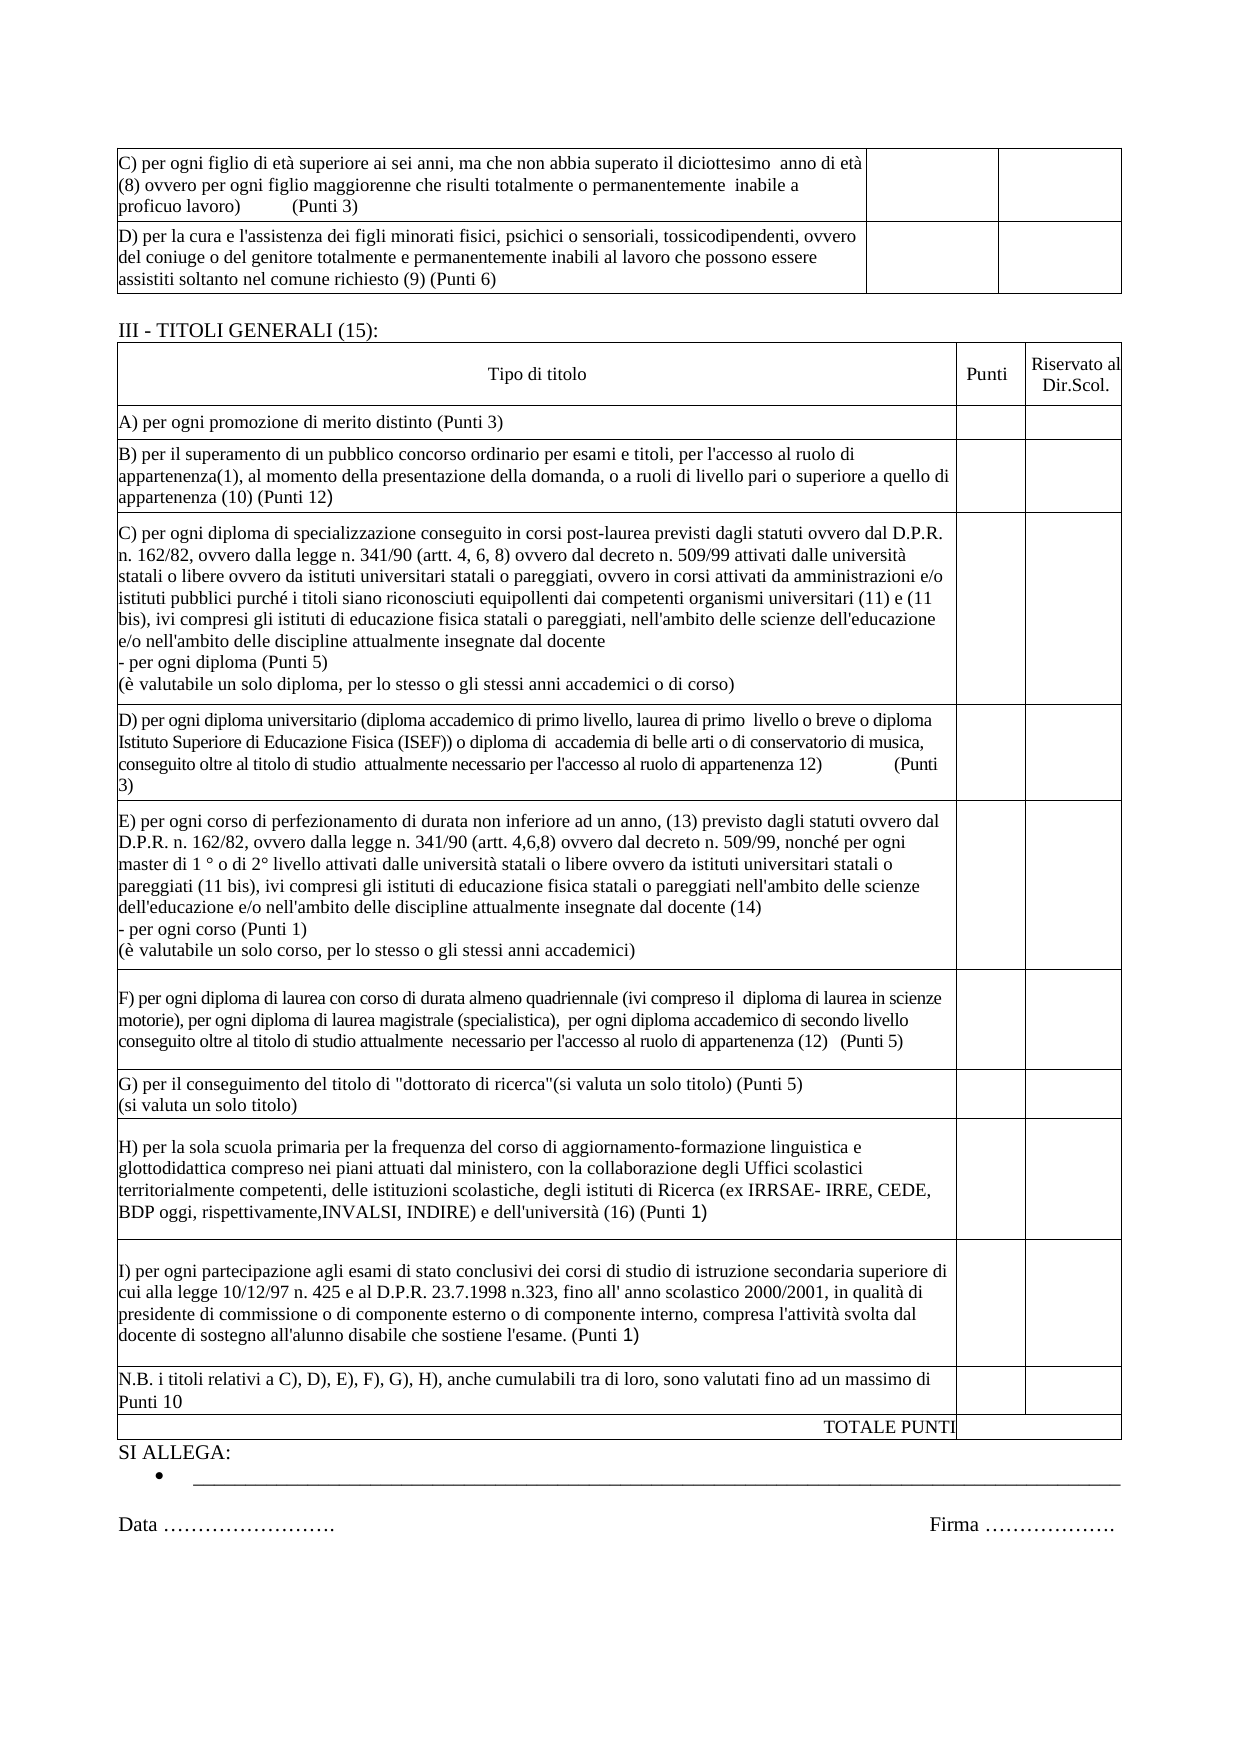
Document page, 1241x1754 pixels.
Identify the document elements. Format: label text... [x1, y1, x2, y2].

table_cell F) per ogni diploma di laurea con corso di durata almeno quadriennale (ivi compreso il diploma di laurea in scienze motorie), per ogni diploma di laurea magistrale (specialistica), per ogni diploma accademico di secondo livello conseguito oltre al titolo di studio attualmente necessario per l'accesso al ruolo di appartenenza (12) (Punti 5) [118, 970, 956, 1069]
text SI ALLEGA: [118, 1440, 1122, 1464]
list _________________________________________________________________________________________ [156, 1464, 1122, 1488]
table_cell [1026, 513, 1121, 703]
table_cell A) per ogni promozione di merito distinto (Punti 3) [118, 406, 956, 438]
table_cell D) per la cura e l'assistenza dei figli minorati fisici, psichici o sensoriali, tossicodipendenti, ovvero del coniuge o del genitore totalmente e permanentemente inabili al lavoro che possono essere assistiti soltanto nel comune richiesto (9) (Punti 6) [118, 222, 866, 293]
table_cell [1026, 970, 1121, 1069]
table_cell [957, 1240, 1025, 1366]
table_cell [1026, 1240, 1121, 1366]
table_cell B) per il superamento di un pubblico concorso ordinario per esami e titoli, per l'accesso al ruolo di appartenenza(1), al momento della presentazione della domanda, o a ruoli di livello pari o superiore a quello di appartenenza (10) (Punti 12) [118, 440, 956, 512]
table_cell [957, 1415, 1121, 1439]
table_cell [957, 970, 1025, 1069]
table_header Tipo di titolo [118, 343, 956, 405]
table_cell C) per ogni figlio di età superiore ai sei anni, ma che non abbia superato il diciottesimo anno di età (8) ovvero per ogni figlio maggiorenne che risulti totalmente o permanentemente inabile a proficuo lavoro) (Punti 3) [118, 149, 866, 221]
table_cell [1026, 1070, 1121, 1118]
table_cell G) per il conseguimento del titolo di "dottorato di ricerca"(si valuta un solo titolo) (Punti 5) (si valuta un solo titolo) [118, 1070, 956, 1118]
table_cell [999, 149, 1121, 221]
text Data ……………………. Firma ………………. [118, 1512, 1122, 1536]
table_cell [999, 222, 1121, 293]
table_header Punti [957, 343, 1025, 405]
text III - TITOLI GENERALI (15): [118, 318, 1122, 342]
table_cell H) per la sola scuola primaria per la frequenza del corso di aggiornamento-formazione linguistica e glottodidattica compreso nei piani attuati dal ministero, con la collaborazione degli Uffici scolastici territorialmente competenti, delle istituzioni scolastiche, degli istituti di Ricerca (ex IRRSAE- IRRE, CEDE, BDP oggi, rispettivamente,INVALSI, INDIRE) e dell'università (16) (Punti 1) [118, 1119, 956, 1239]
table_cell [957, 705, 1025, 800]
table_cell [957, 440, 1025, 512]
table_cell D) per ogni diploma universitario (diploma accademico di primo livello, laurea di primo livello o breve o diploma Istituto Superiore di Educazione Fisica (ISEF)) o diploma di accademia di belle arti o di conservatorio di musica, conseguito oltre al titolo di studio attualmente necessario per l'accesso al ruolo di appartenenza 12) (Punti 3) [118, 705, 956, 800]
table_cell [1026, 440, 1121, 512]
table_cell [957, 1367, 1025, 1414]
table_cell [957, 1119, 1025, 1239]
table_cell N.B. i titoli relativi a C), D), E), F), G), H), anche cumulabili tra di loro, sono valutati fino ad un massimo di Punti 10 [118, 1367, 956, 1414]
table_cell [957, 1070, 1025, 1118]
table_cell TOTALE PUNTI [118, 1415, 956, 1439]
table_cell [1026, 406, 1121, 438]
table_header Riservato al Dir.Scol. [1026, 343, 1121, 405]
table_cell [1026, 705, 1121, 800]
table_cell I) per ogni partecipazione agli esami di stato conclusivi dei corsi di studio di istruzione secondaria superiore di cui alla legge 10/12/97 n. 425 e al D.P.R. 23.7.1998 n.323, fino all' anno scolastico 2000/2001, in qualità di presidente di commissione o di componente esterno o di componente interno, compresa l'attività svolta dal docente di sostegno all'alunno disabile che sostiene l'esame. (Punti 1) [118, 1240, 956, 1366]
table_cell [1026, 1367, 1121, 1414]
table_cell [1026, 1119, 1121, 1239]
table_cell E) per ogni corso di perfezionamento di durata non inferiore ad un anno, (13) previsto dagli statuti ovvero dal D.P.R. n. 162/82, ovvero dalla legge n. 341/90 (artt. 4,6,8) ovvero dal decreto n. 509/99, nonché per ogni master di 1 ° o di 2° livello attivati dalle università statali o libere ovvero da istituti universitari statali o pareggiati (11 bis), ivi compresi gli istituti di educazione fisica statali o pareggiati nell'ambito delle scienze dell'educazione e/o nell'ambito delle discipline attualmente insegnate dal docente (14) - per ogni corso (Punti 1) (è valutabile un solo corso, per lo stesso o gli stessi anni accademici) [118, 801, 956, 969]
table_cell [867, 222, 998, 293]
table_cell [957, 406, 1025, 438]
table_cell [957, 513, 1025, 703]
table_cell C) per ogni diploma di specializzazione conseguito in corsi post-laurea previsti dagli statuti ovvero dal D.P.R. n. 162/82, ovvero dalla legge n. 341/90 (artt. 4, 6, 8) ovvero dal decreto n. 509/99 attivati dalle università statali o libere ovvero da istituti universitari statali o pareggiati, ovvero in corsi attivati da amministrazioni e/o istituti pubblici purché i titoli siano riconosciuti equipollenti dai competenti organismi universitari (11) e (11 bis), ivi compresi gli istituti di educazione fisica statali o pareggiati, nell'ambito delle scienze dell'educazione e/o nell'ambito delle discipline attualmente insegnate dal docente - per ogni diploma (Punti 5) (è valutabile un solo diploma, per lo stesso o gli stessi anni accademici o di corso) [118, 513, 956, 703]
table_cell [1026, 801, 1121, 969]
table_cell [867, 149, 998, 221]
table_cell [957, 801, 1025, 969]
